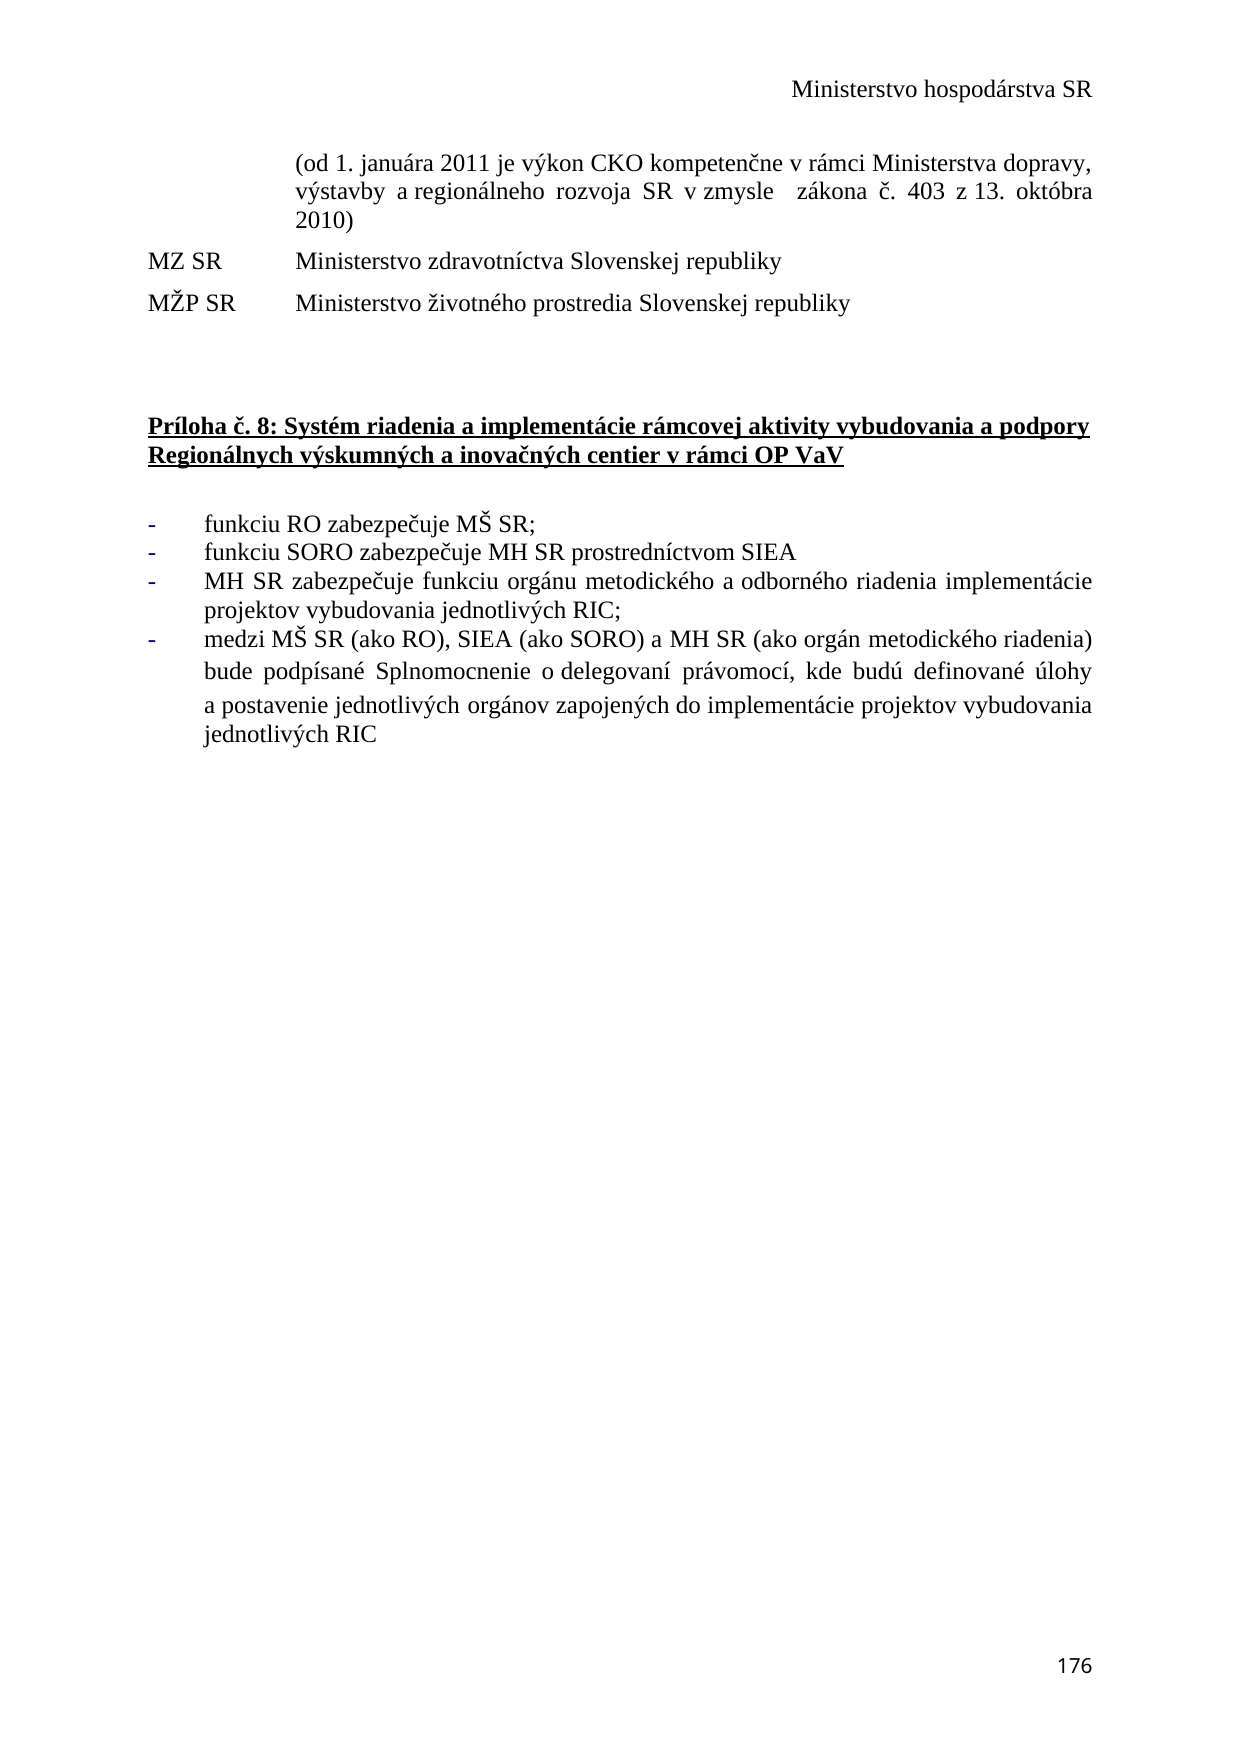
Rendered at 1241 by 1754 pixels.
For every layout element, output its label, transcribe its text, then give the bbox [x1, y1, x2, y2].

text MŽP SR Ministerstvo životného prostredia Slovenskej republiky [148, 288, 1092, 316]
subtitle Príloha č. 8: Systém riadenia a implementácie rámcovej aktivity vybudovania a podpory Regionálnych výskumných a inovačných centier v rámci OP VaV [148, 411, 1092, 469]
list medzi MŠ SR (ako RO), SIEA (ako SORO) a MH SR (ako orgán metodického riadenia) bude podpísané Splnomocnenie o delegovaní právomocí, kde budú definované úlohy a postavenie jednotlivých orgánov zapojených do implementácie projektov vybudovania jednotlivých RIC [148, 624, 1092, 748]
text MZ SR Ministerstvo zdravotníctva Slovenskej republiky [148, 246, 1092, 275]
list MH SR zabezpečuje funkciu orgánu metodického a odborného riadenia implementácie projektov vybudovania jednotlivých RIC; [148, 566, 1092, 624]
text (od 1. januára 2011 je výkon CKO kompetenčne v rámci Ministerstva dopravy, výstavby a regionálneho rozvoja SR v zmysle zákona č. 403 z 13. októbra 2010) [295, 148, 1092, 234]
list funkciu SORO zabezpečuje MH SR prostredníctvom SIEA [148, 537, 1092, 566]
list funkciu RO zabezpečuje MŠ SR; [148, 509, 1092, 537]
